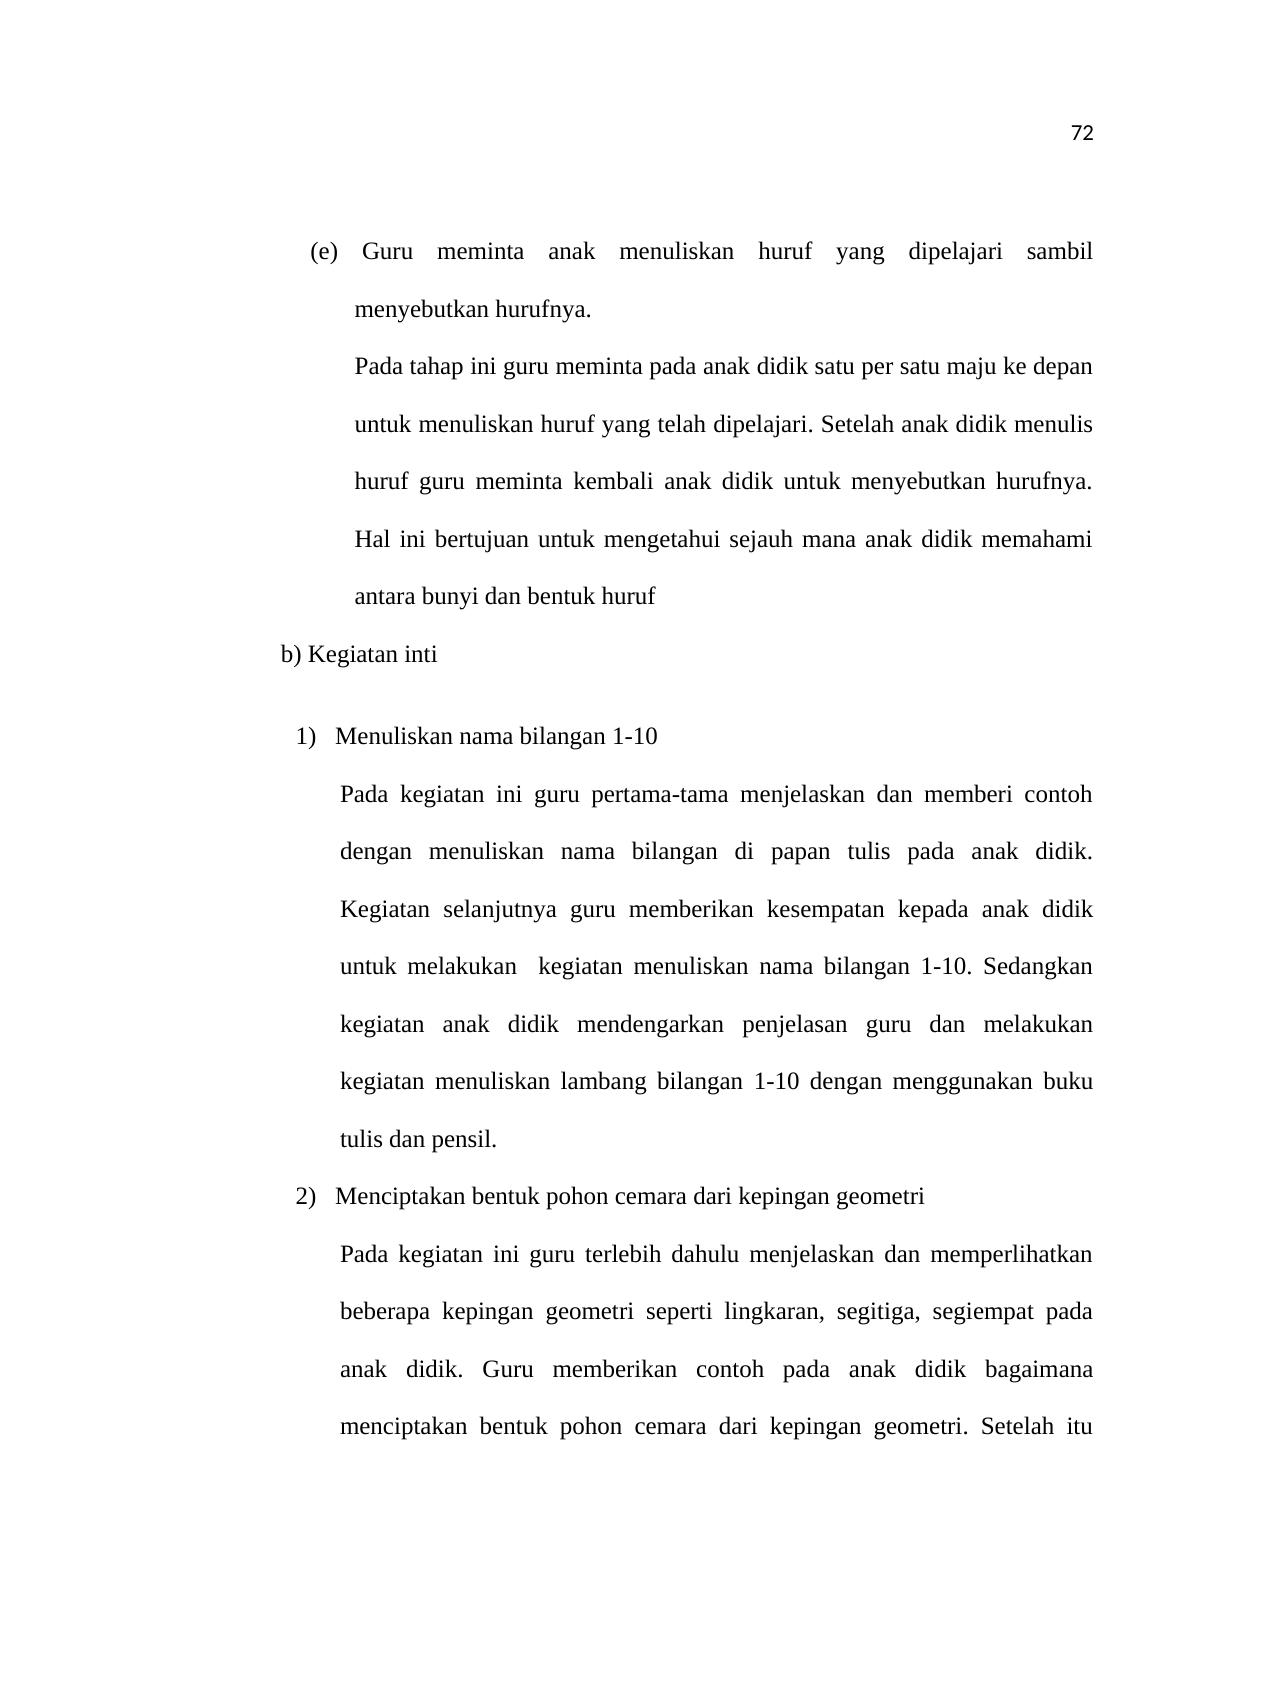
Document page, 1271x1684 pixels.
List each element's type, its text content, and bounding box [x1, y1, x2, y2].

text Pada tahap ini guru meminta pada anak didik satu per satu maju ke depan untuk menuliskan huruf yang telah dipelajari. Setelah anak didik menulis huruf guru meminta kembali anak didik untuk menyebutkan hurufnya. Hal ini bertujuan untuk mengetahui sejauh mana anak didik memahami antara bunyi dan bentuk huruf [354, 351, 1094, 610]
list Pada kegiatan ini guru pertama-tama menjelaskan dan memberi contoh dengan menuliskan nama bilangan di papan tulis pada anak didik. Kegiatan selanjutnya guru memberikan kesempatan kepada anak didik untuk melakukan kegiatan menuliskan nama bilangan 1-10. Sedangkan kegiatan anak didik mendengarkan penjelasan guru dan melakukan kegiatan menuliskan lambang bilangan 1-10 dengan menggunakan buku tulis dan pensil. [340, 779, 1094, 1152]
list 1) Menuliskan nama bilangan 1-10 [295, 721, 1094, 750]
list 2) Menciptakan bentuk pohon cemara dari kepingan geometri [295, 1181, 1094, 1210]
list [340, 1239, 1094, 1440]
text (e) Guru meminta anak menuliskan huruf yang dipelajari sambil menyebutkan hurufnya. [310, 236, 1094, 322]
text b) Kegiatan inti [281, 639, 1094, 667]
